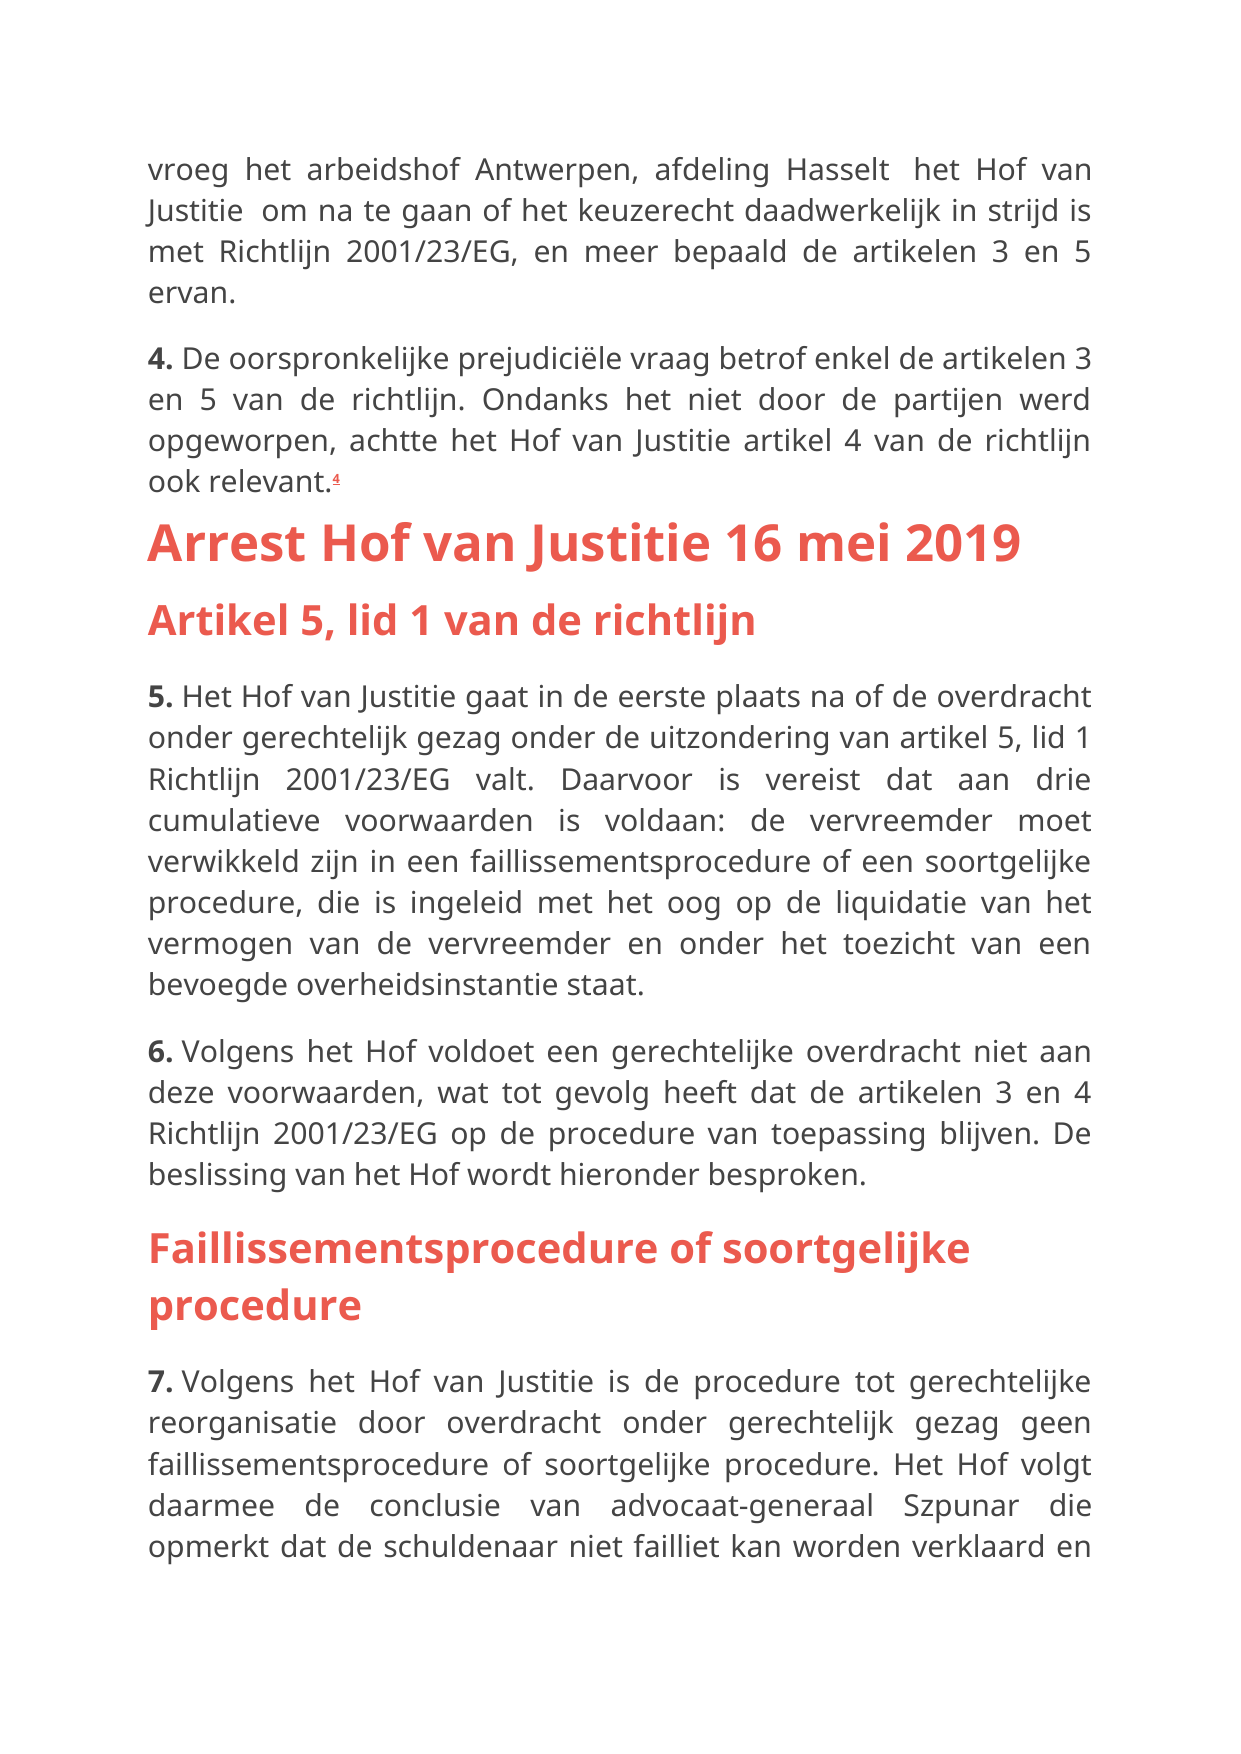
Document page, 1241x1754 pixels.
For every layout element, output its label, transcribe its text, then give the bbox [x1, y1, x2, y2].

text Arrest Hof van Justitie 16 mei 2019 [148, 507, 1093, 576]
text 4. De oorspronkelijke prejudiciële vraag betrof enkel de artikelen 3 en 5 van de richtlijn. Ondanks het niet door de partijen werd opgeworpen, achtte het Hof van Justitie artikel 4 van de richtlijn ook relevant.4 [148, 337, 1093, 502]
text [148, 1360, 1093, 1566]
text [148, 148, 1093, 312]
text Faillissementsprocedure of soortgelijke procedure [148, 1219, 1093, 1333]
text Artikel 5, lid 1 van de richtlijn [148, 591, 1093, 648]
text 5. Het Hof van Justitie gaat in de eerste plaats na of de overdracht onder gerechtelijk gezag onder de uitzondering van artikel 5, lid 1 Richtlijn 2001/23/EG valt. Daarvoor is vereist dat aan drie cumulatieve voorwaarden is voldaan: de vervreemder moet verwikkeld zijn in een faillissementsprocedure of een soortgelijke procedure, die is ingeleid met het oog op de liquidatie van het vermogen van de vervreemder en onder het toezicht van een bevoegde overheidsinstantie staat. [148, 676, 1093, 1005]
text 6. Volgens het Hof voldoet een gerechtelijke overdracht niet aan deze voorwaarden, wat tot gevolg heeft dat de artikelen 3 en 4 Richtlijn 2001/23/EG op de procedure van toepassing blijven. De beslissing van het Hof wordt hieronder besproken. [148, 1030, 1093, 1194]
